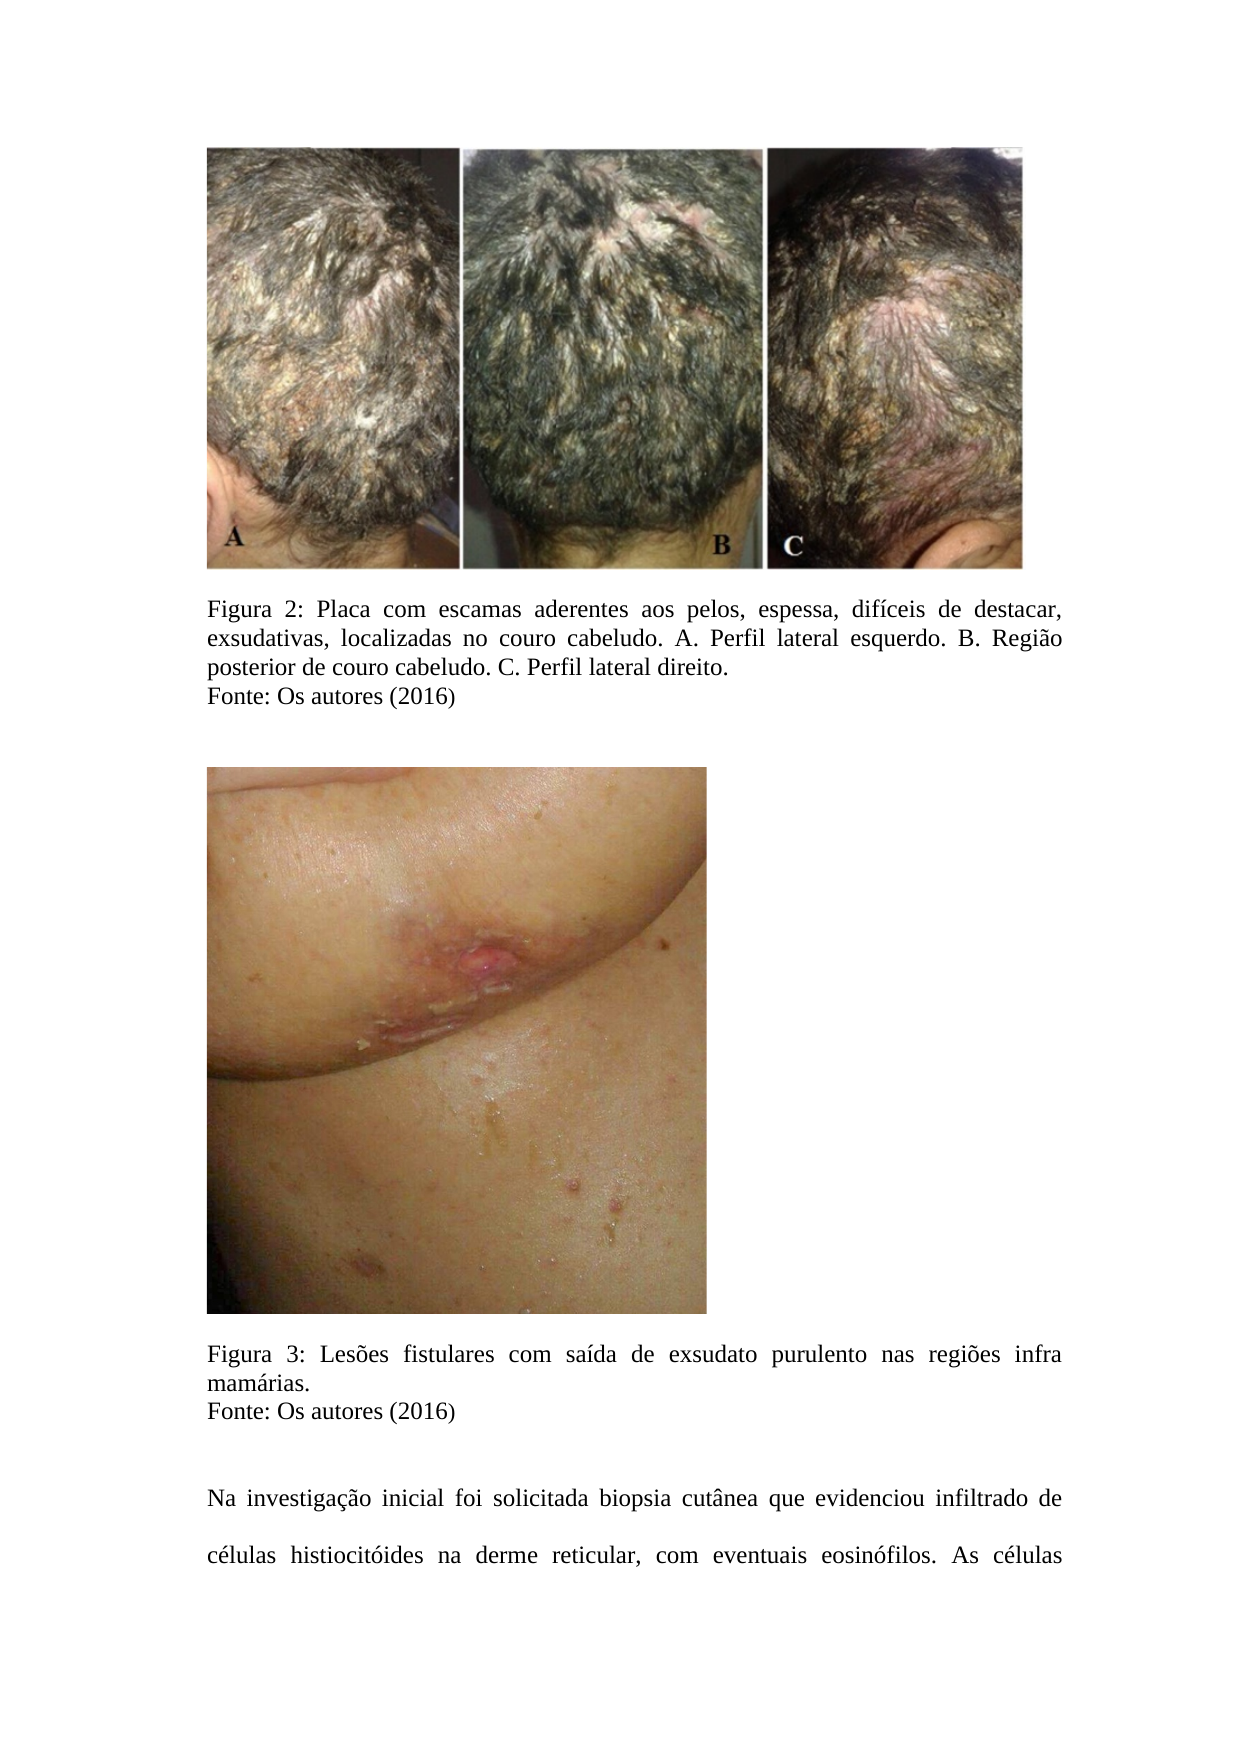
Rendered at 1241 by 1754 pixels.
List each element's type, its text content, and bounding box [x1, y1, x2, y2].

picture [206, 767, 707, 1314]
text Figura 3: Lesões fistulares com saída de exsudato purulento nas regiões infra mamárias. [207, 1339, 1063, 1396]
text Fonte: Os autores (2016) [207, 1396, 1063, 1425]
text Figura 2: Placa com escamas aderentes aos pelos, espessa, difíceis de destacar, exsudativas, localizadas no couro cabeludo. A. Perfil lateral esquerdo. B. Região posterior de couro cabeludo. C. Perfil lateral direito. [207, 594, 1063, 681]
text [207, 1483, 1063, 1569]
text Fonte: Os autores (2016) [207, 681, 1063, 709]
picture [206, 147, 1026, 570]
